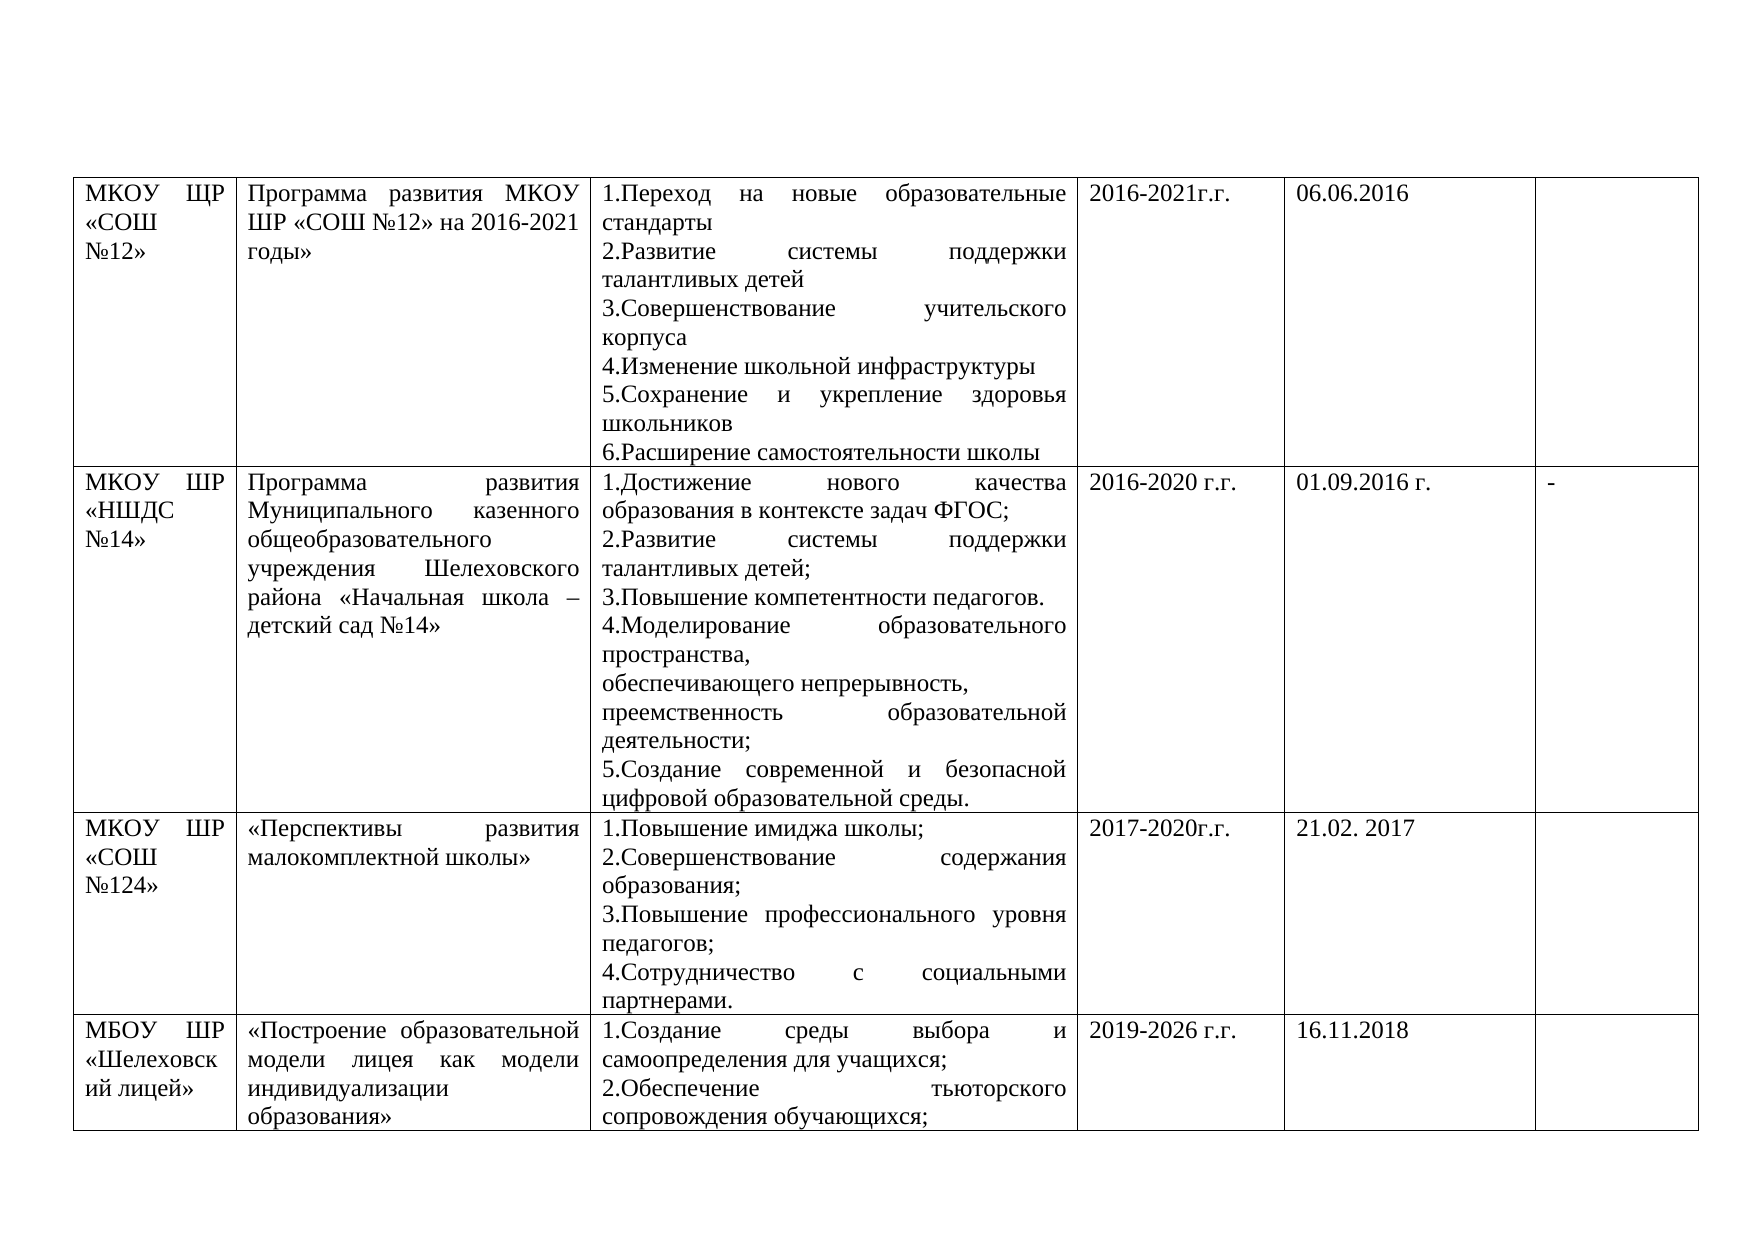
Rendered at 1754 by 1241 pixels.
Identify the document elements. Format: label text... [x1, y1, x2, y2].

table_cell Программа развития Муниципального казенного общеобразовательного учреждения Шелеховского района «Начальная школа – детский сад №14» [237, 467, 590, 812]
table_cell [1536, 1015, 1698, 1130]
table_cell МКОУ ШР «СОШ №124» [74, 813, 236, 1014]
table_cell МКОУ ШР «НШДС №14» [74, 467, 236, 812]
table_cell [1536, 813, 1698, 1014]
table_cell - [1536, 467, 1698, 812]
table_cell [237, 1015, 590, 1130]
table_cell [74, 1015, 236, 1130]
table_cell 2017-2020г.г. [1078, 813, 1284, 1014]
table_cell 1.Достижение нового качества образования в контексте задач ФГОС; 2.Развитие системы поддержки талантливых детей; 3.Повышение компетентности педагогов. 4.Моделирование образовательного пространства, обеспечивающего непрерывность, преемственность образовательной деятельности; 5.Создание современной и безопасной цифровой образовательной среды. [591, 467, 1077, 812]
table_cell 2016-2020 г.г. [1078, 467, 1284, 812]
table_cell 21.02. 2017 [1285, 813, 1535, 1014]
table_cell 1.Переход на новые образовательные стандарты 2.Развитие системы поддержки талантливых детей 3.Совершенствование учительского корпуса 4.Изменение школьной инфраструктуры 5.Сохранение и укрепление здоровья школьников 6.Расширение самостоятельности школы [591, 178, 1077, 466]
table_cell [1536, 178, 1698, 466]
table_cell 2016-2021г.г. [1078, 178, 1284, 466]
table_cell МКОУ ЩР «СОШ №12» [74, 178, 236, 466]
table_cell «Перспективы развития малокомплектной школы» [237, 813, 590, 1014]
table_cell Программа развития МКОУ ШР «СОШ №12» на 2016-2021 годы» [237, 178, 590, 466]
table_cell 06.06.2016 [1285, 178, 1535, 466]
table_cell 1.Повышение имиджа школы; 2.Совершенствование содержания образования; 3.Повышение профессионального уровня педагогов; 4.Сотрудничество с социальными партнерами. [591, 813, 1077, 1014]
table_cell 01.09.2016 г. [1285, 467, 1535, 812]
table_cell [591, 1015, 1077, 1130]
table_cell 2019-2026 г.г. [1078, 1015, 1284, 1130]
table_cell 16.11.2018 [1285, 1015, 1535, 1130]
